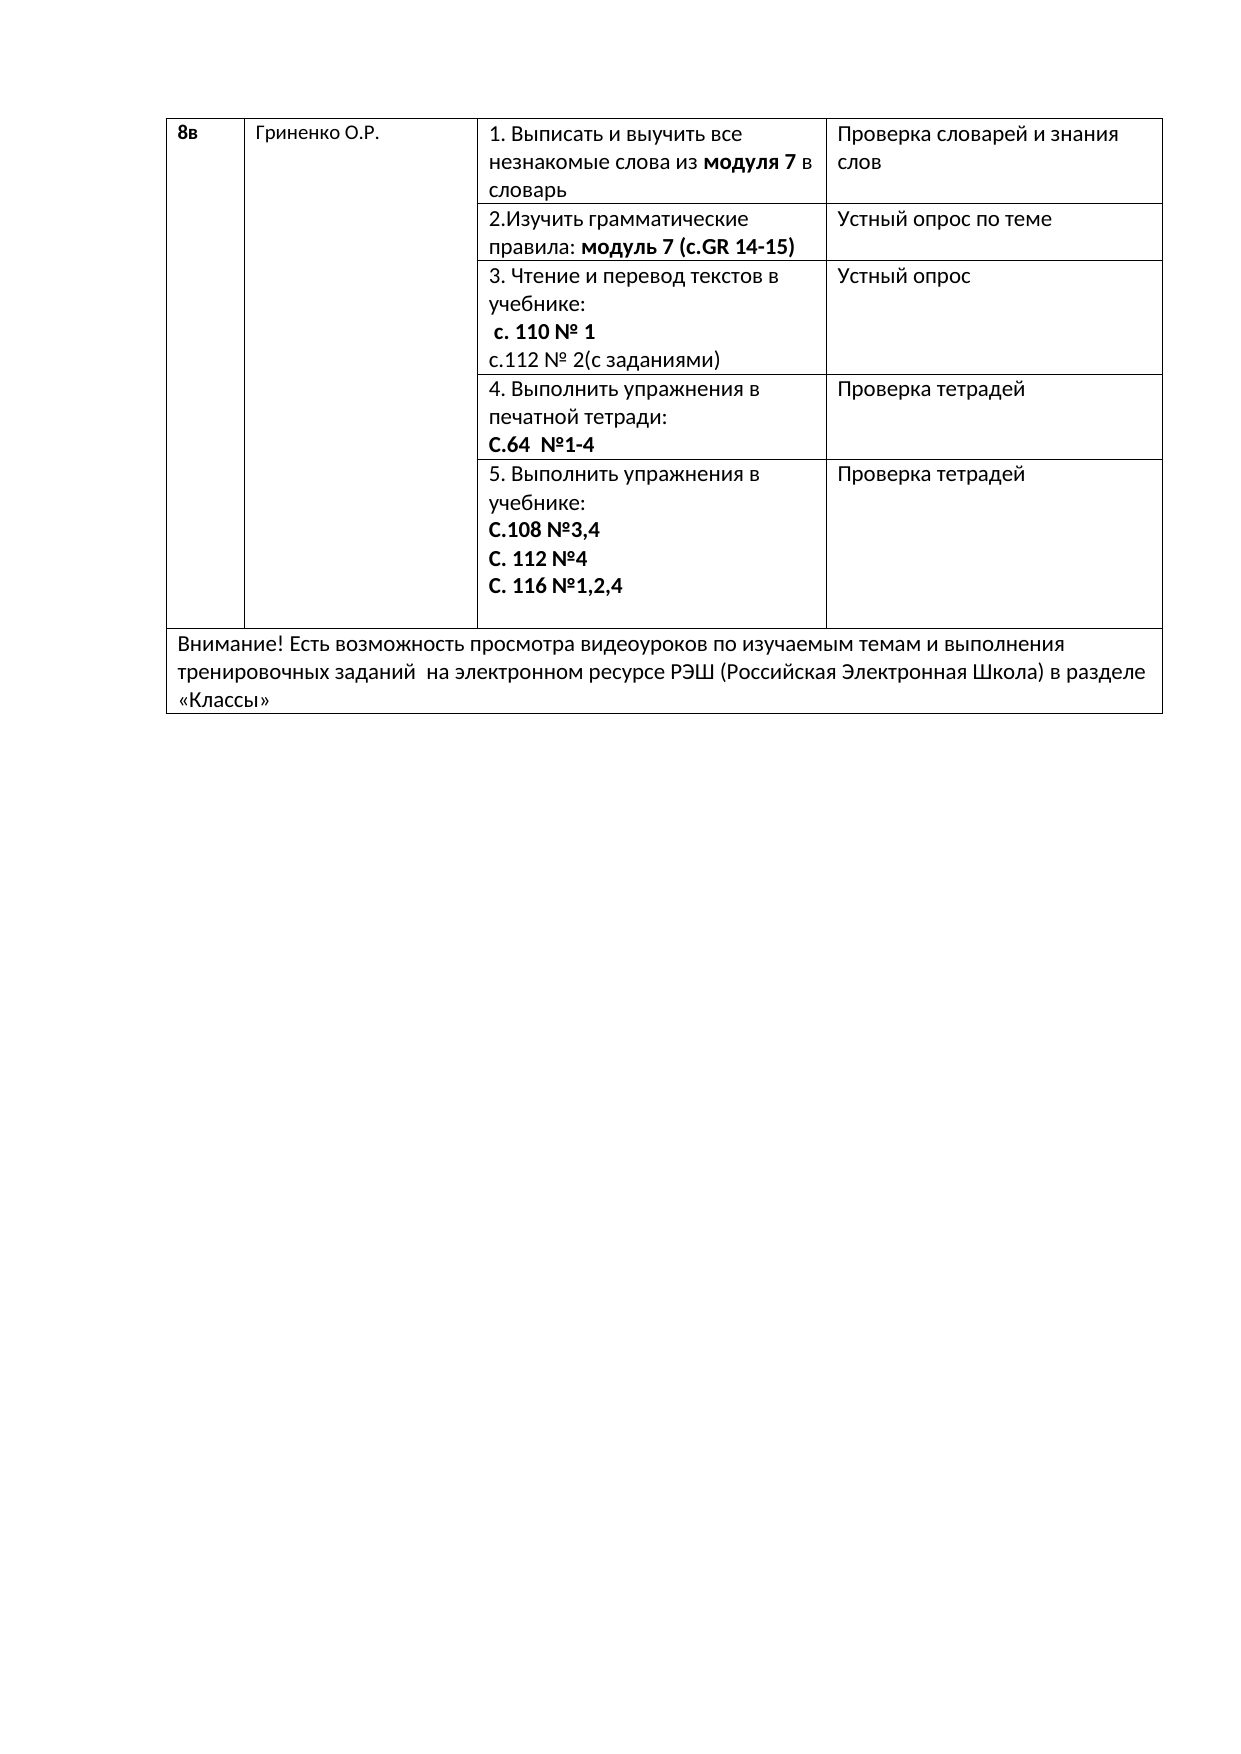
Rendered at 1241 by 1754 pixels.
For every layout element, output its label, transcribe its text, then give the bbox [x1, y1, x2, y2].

table_cell Устный опрос по теме [827, 204, 1162, 260]
table_cell Проверка тетрадей [827, 375, 1162, 458]
table_cell 3. Чтение и перевод текстов в учебнике: с. 110 № 1 с.112 № 2(с заданиями) [478, 261, 826, 373]
table_header Проверка словарей и знания слов [827, 119, 1162, 203]
table_header 8в [167, 119, 244, 628]
table_header 1. Выписать и выучить все незнакомые слова из модуля 7 в словарь [478, 119, 826, 203]
table_cell 4. Выполнить упражнения в печатной тетради: С.64 №1-4 [478, 375, 826, 458]
table_cell 2.Изучить грамматические правила: модуль 7 (с.GR 14-15) [478, 204, 826, 260]
table_cell 5. Выполнить упражнения в учебнике: С.108 №3,4 С. 112 №4 С. 116 №1,2,4 [478, 460, 826, 628]
table_header Гриненко О.Р. [245, 119, 477, 628]
table_cell Внимание! Есть возможность просмотра видеоуроков по изучаемым темам и выполнения тренировочных заданий на электронном ресурсе РЭШ (Российская Электронная Школа) в разделе «Классы» [167, 629, 1162, 713]
table_cell Устный опрос [827, 261, 1162, 373]
table_cell Проверка тетрадей [827, 460, 1162, 628]
